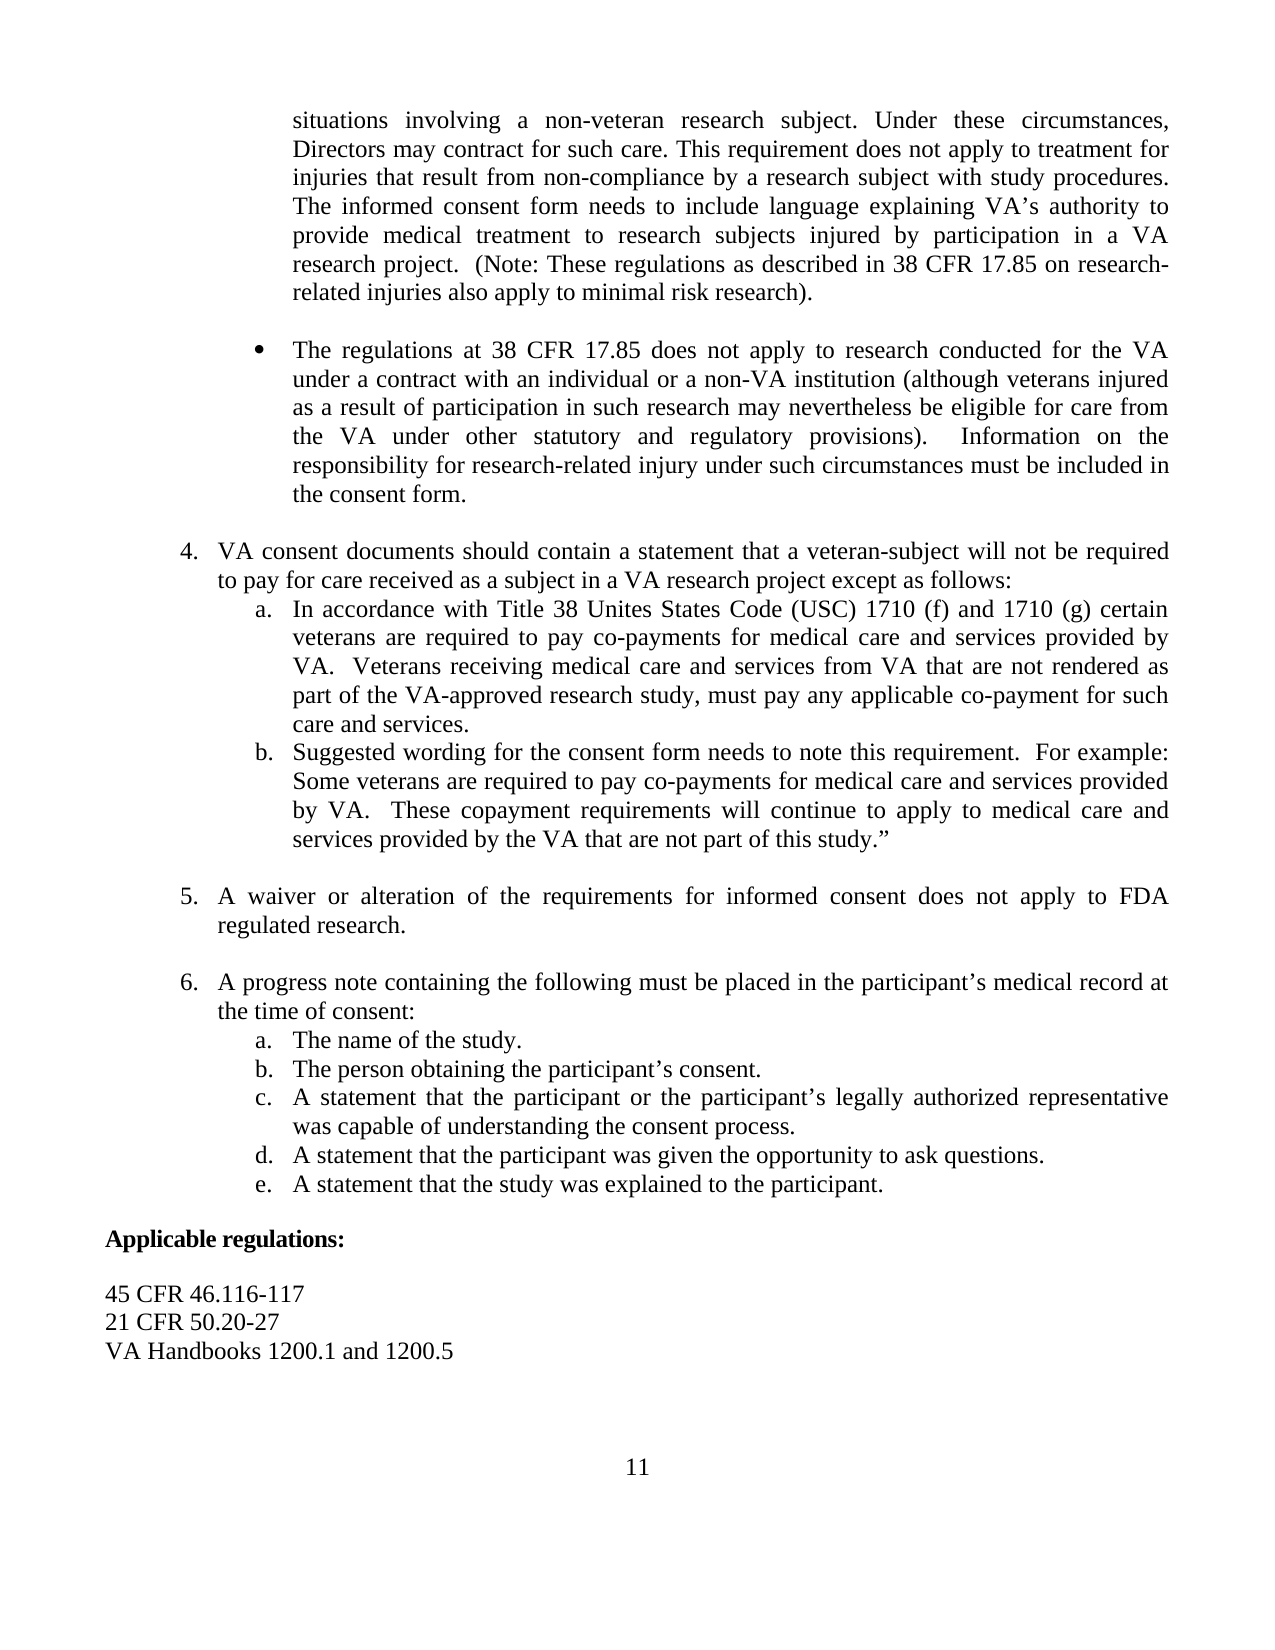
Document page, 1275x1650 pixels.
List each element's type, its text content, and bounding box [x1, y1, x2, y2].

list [255, 105, 1170, 306]
list The regulations at 38 CFR 17.85 does not apply to research conducted for the VA under a contract with an individual or a non-VA institution (although veterans injured as a result of participation in such research may nevertheless be eligible for care from the VA under other statutory and regulatory provisions). Information on the responsibility for research-related injury under such circumstances must be included in the consent form. [255, 335, 1170, 507]
list Suggested wording for the consent form needs to note this requirement. For example: Some veterans are required to pay co-payments for medical care and services provided by VA. These copayment requirements will continue to apply to medical care and services provided by the VA that are not part of this study.” [255, 737, 1170, 852]
list A progress note containing the following must be placed in the participant’s medical record at the time of consent: [180, 967, 1170, 1025]
list The person obtaining the participant’s consent. [255, 1054, 1170, 1082]
text 21 CFR 50.20-27 [105, 1307, 1170, 1336]
text VA Handbooks 1200.1 and 1200.5 [105, 1336, 1170, 1365]
list A statement that the participant was given the opportunity to ask questions. [255, 1140, 1170, 1169]
list VA consent documents should contain a statement that a veteran-subject will not be required to pay for care received as a subject in a VA research project except as follows: [180, 536, 1170, 594]
list In accordance with Title 38 Unites States Code (USC) 1710 (f) and 1710 (g) certain veterans are required to pay co-payments for medical care and services provided by VA. Veterans receiving medical care and services from VA that are not rendered as part of the VA-approved research study, must pay any applicable co-payment for such care and services. [255, 594, 1170, 737]
text 45 CFR 46.116-117 [105, 1279, 595, 1307]
list The name of the study. [255, 1025, 1170, 1054]
list A statement that the study was explained to the participant. [255, 1169, 1170, 1197]
text Applicable regulations: [105, 1224, 595, 1252]
list A waiver or alteration of the requirements for informed consent does not apply to FDA regulated research. [180, 881, 1170, 939]
list A statement that the participant or the participant’s legally authorized representative was capable of understanding the consent process. [255, 1082, 1170, 1140]
